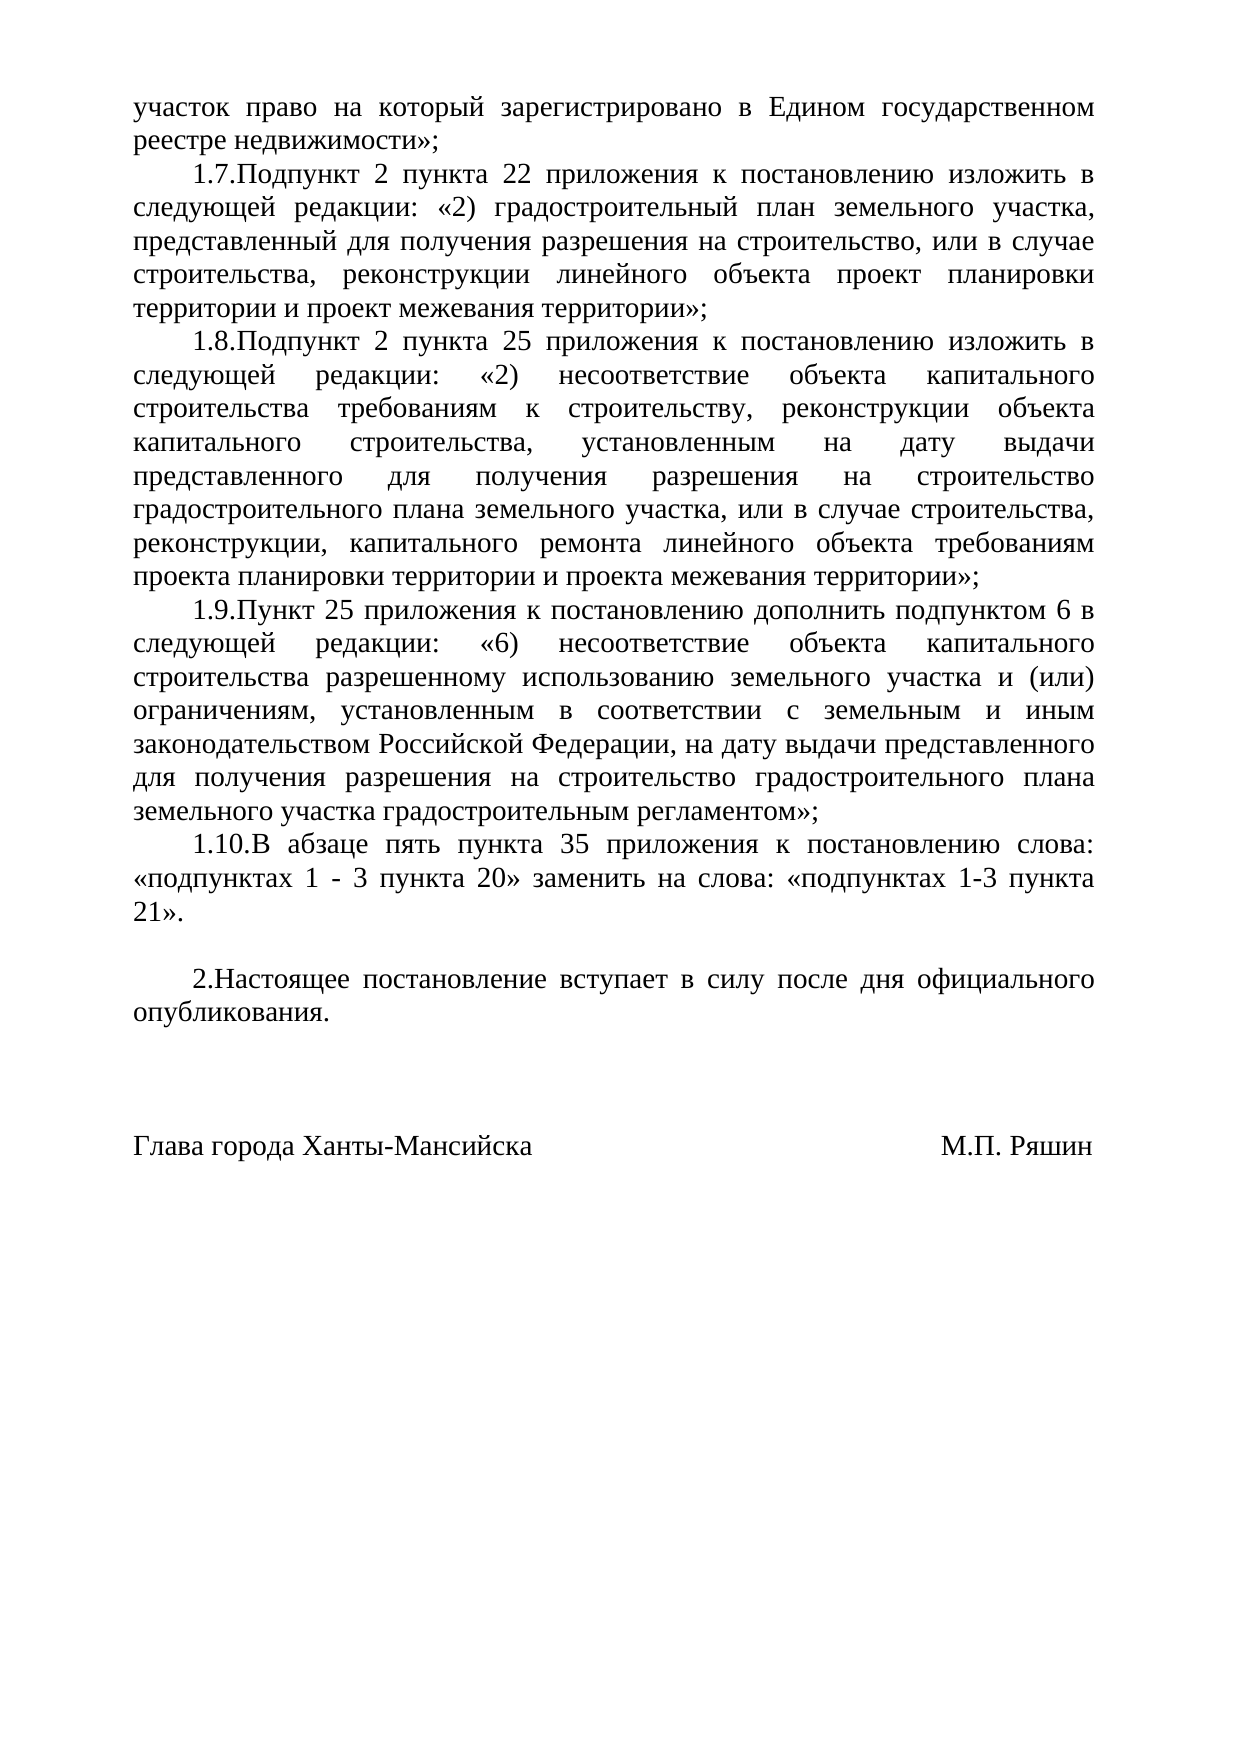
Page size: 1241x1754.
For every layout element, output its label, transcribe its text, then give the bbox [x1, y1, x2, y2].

list Пункт 25 приложения к постановлению дополнить подпунктом 6 в следующей редакции: «6) несоответствие объекта капитального строительства разрешенному использованию земельного участка и (или) ограничениям, установленным в соответствии с земельным и иным законодательством Российской Федерации, на дату выдачи представленного для получения разрешения на строительство градостроительного плана земельного участка градостроительным регламентом»; [133, 592, 1096, 827]
list В абзаце пять пункта 35 приложения к постановлению слова: «подпунктах 1 - 3 пункта 20» заменить на слова: «подпунктах 1-3 пункта 21». [133, 827, 1096, 927]
list Подпункт 2 пункта 22 приложения к постановлению изложить в следующей редакции: «2) градостроительный план земельного участка, представленный для получения разрешения на строительство, или в случае строительства, реконструкции линейного объекта проект планировки территории и проект межевания территории»; [133, 156, 1096, 323]
text Глава города Ханты-Мансийска М.П. Ряшин [133, 1128, 1096, 1162]
list Подпункт 2 пункта 25 приложения к постановлению изложить в следующей редакции: «2) несоответствие объекта капитального строительства требованиям к строительству, реконструкции объекта капитального строительства, установленным на дату выдачи представленного для получения разрешения на строительство градостроительного плана земельного участка, или в случае строительства, реконструкции, капитального ремонта линейного объекта требованиям проекта планировки территории и проекта межевания территории»; [133, 323, 1096, 592]
text 2.Настоящее постановление вступает в силу после дня официального опубликования. [133, 961, 1096, 1028]
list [133, 89, 1096, 156]
